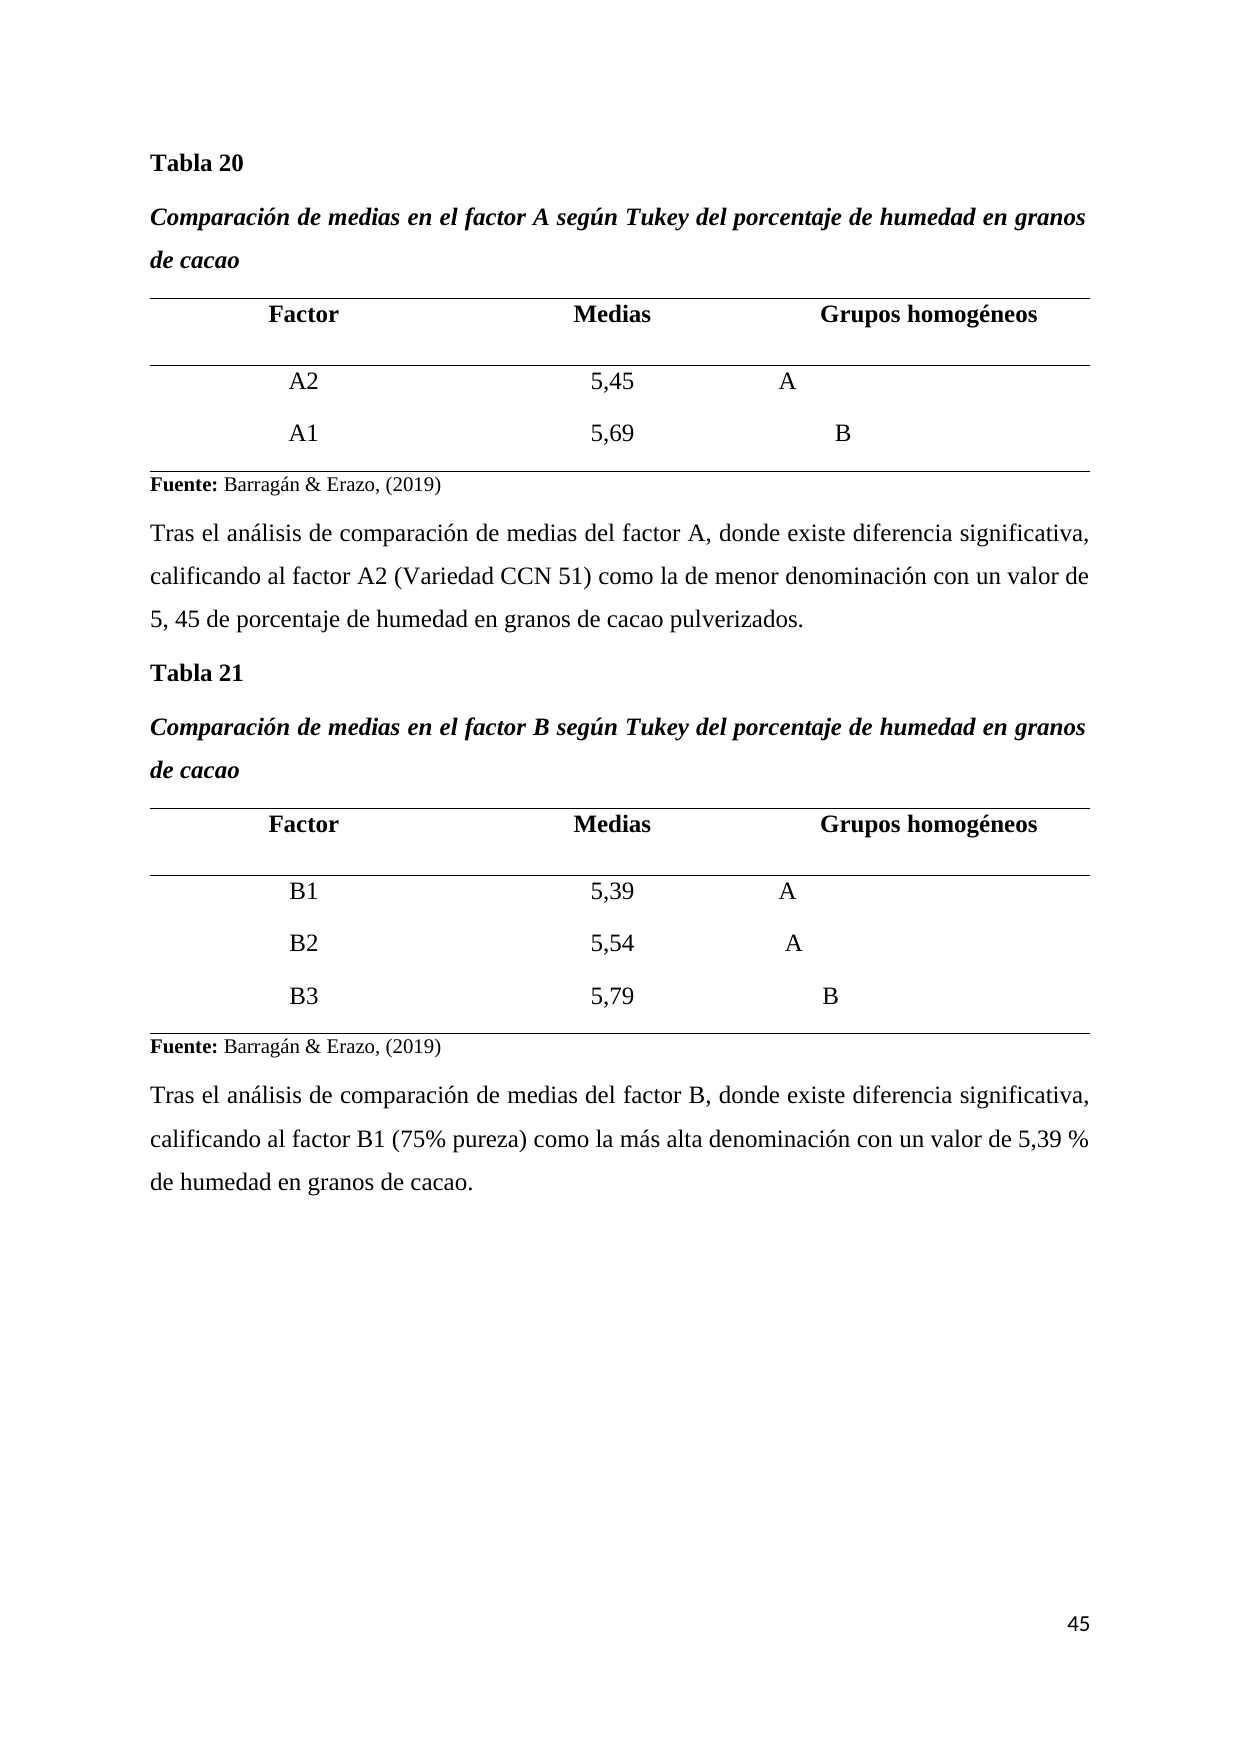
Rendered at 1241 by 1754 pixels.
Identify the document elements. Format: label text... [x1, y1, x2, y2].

table_cell 5,39 [457, 876, 767, 928]
table_header Factor [150, 809, 457, 875]
table_header Grupos homogéneos [767, 809, 1090, 875]
table_cell A [767, 929, 1090, 981]
table_cell B [767, 981, 1090, 1033]
table_cell B2 [150, 929, 457, 981]
text Tabla 21 [150, 658, 1090, 687]
text Fuente: Barragán & Erazo, (2019) [150, 1034, 1090, 1058]
table_cell B [767, 419, 1090, 471]
text Tras el análisis de comparación de medias del factor B, donde existe diferencia significativa, calificando al factor B1 (75% pureza) como la más alta denominación con un valor de 5,39 % de humedad en granos de cacao. [150, 1081, 1090, 1196]
table_cell A [767, 876, 1090, 928]
table_cell 5,54 [457, 929, 767, 981]
table_cell A1 [150, 419, 457, 471]
text Comparación de medias en el factor A según Tukey del porcentaje de humedad en granos de cacao [150, 202, 1090, 273]
table_header Medias [457, 809, 767, 875]
text Tabla 20 [150, 148, 1090, 177]
table_cell A [767, 366, 1090, 418]
table_header Grupos homogéneos [767, 299, 1090, 365]
text Tras el análisis de comparación de medias del factor A, donde existe diferencia significativa, calificando al factor A2 (Variedad CCN 51) como la de menor denominación con un valor de 5, 45 de porcentaje de humedad en granos de cacao pulverizados. [150, 518, 1090, 633]
table_cell 5,79 [457, 981, 767, 1033]
table_cell B3 [150, 981, 457, 1033]
table_header Medias [457, 299, 767, 365]
table_cell B1 [150, 876, 457, 928]
table_cell 5,45 [457, 366, 767, 418]
table_cell 5,69 [457, 419, 767, 471]
table_cell A2 [150, 366, 457, 418]
text Comparación de medias en el factor B según Tukey del porcentaje de humedad en granos de cacao [150, 712, 1090, 783]
text Fuente: Barragán & Erazo, (2019) [150, 472, 1090, 496]
table_header Factor [150, 299, 457, 365]
